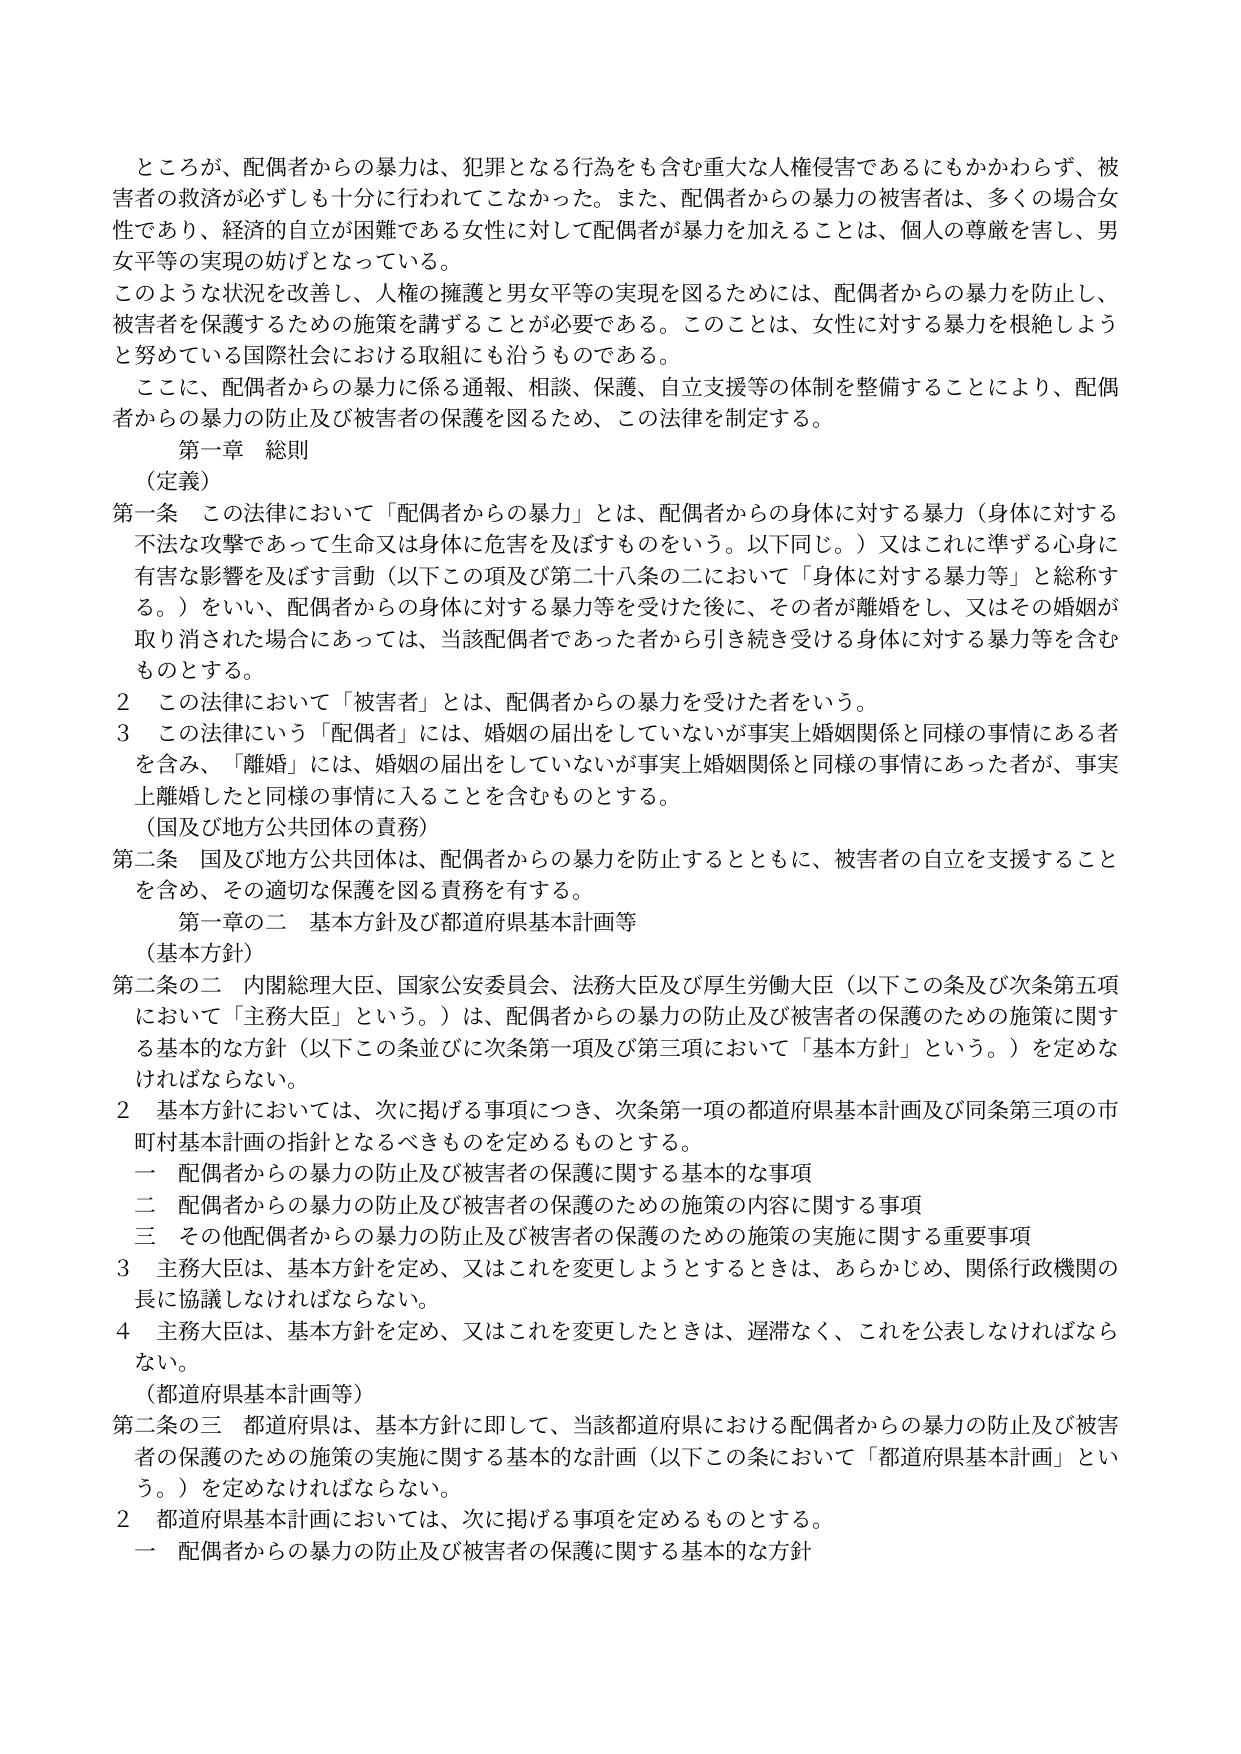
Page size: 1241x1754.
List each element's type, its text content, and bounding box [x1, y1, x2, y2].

text 第二条 国及び地方公共団体は、配偶者からの暴力を防止するとともに、被害者の自立を支援することを含め、その適切な保護を図る責務を有する。 [112, 842, 1128, 905]
text 三 その他配偶者からの暴力の防止及び被害者の保護のための施策の実施に関する重要事項 [112, 1219, 1128, 1251]
text （定義） [112, 464, 1128, 496]
text ところが、配偶者からの暴力は、犯罪となる行為をも含む重大な人権侵害であるにもかかわらず、被害者の救済が必ずしも十分に行われてこなかった。また、配偶者からの暴力の被害者は、多くの場合女性であり、経済的自立が困難である女性に対して配偶者が暴力を加えることは、個人の尊厳を害し、男女平等の実現の妨げとなっている。 [112, 150, 1128, 276]
text （基本方針） [112, 936, 1128, 968]
text ３ 主務大臣は、基本方針を定め、又はこれを変更しようとするときは、あらかじめ、関係行政機関の長に協議しなければならない。 [112, 1251, 1128, 1314]
text ここに、配偶者からの暴力に係る通報、相談、保護、自立支援等の体制を整備することにより、配偶者からの暴力の防止及び被害者の保護を図るため、この法律を制定する。 [112, 370, 1128, 433]
text 二 配偶者からの暴力の防止及び被害者の保護のための施策の内容に関する事項 [112, 1188, 1128, 1219]
text （都道府県基本計画等） [112, 1377, 1128, 1408]
text ４ 主務大臣は、基本方針を定め、又はこれを変更したときは、遅滞なく、これを公表しなければならない。 [112, 1314, 1128, 1377]
text 一 配偶者からの暴力の防止及び被害者の保護に関する基本的な方針 [112, 1534, 1128, 1566]
text 第一条 この法律において「配偶者からの暴力」とは、配偶者からの身体に対する暴力（身体に対する不法な攻撃であって生命又は身体に危害を及ぼすものをいう。以下同じ。）又はこれに準ずる心身に有害な影響を及ぼす言動（以下この項及び第二十八条の二において「身体に対する暴力等」と総称する。）をいい、配偶者からの身体に対する暴力等を受けた後に、その者が離婚をし、又はその婚姻が取り消された場合にあっては、当該配偶者であった者から引き続き受ける身体に対する暴力等を含むものとする。 [112, 496, 1128, 685]
text 第一章の二 基本方針及び都道府県基本計画等 [112, 905, 1128, 936]
text ３ この法律にいう「配偶者」には、婚姻の届出をしていないが事実上婚姻関係と同様の事情にある者を含み、「離婚」には、婚姻の届出をしていないが事実上婚姻関係と同様の事情にあった者が、事実上離婚したと同様の事情に入ることを含むものとする。 [112, 716, 1128, 811]
text 第一章 総則 [112, 433, 1128, 464]
text ２ この法律において「被害者」とは、配偶者からの暴力を受けた者をいう。 [112, 685, 1128, 716]
text （国及び地方公共団体の責務） [112, 811, 1128, 842]
text このような状況を改善し、人権の擁護と男女平等の実現を図るためには、配偶者からの暴力を防止し、被害者を保護するための施策を講ずることが必要である。このことは、女性に対する暴力を根絶しようと努めている国際社会における取組にも沿うものである。 [112, 276, 1128, 370]
text ２ 基本方針においては、次に掲げる事項につき、次条第一項の都道府県基本計画及び同条第三項の市町村基本計画の指針となるべきものを定めるものとする。 [112, 1094, 1128, 1157]
text 一 配偶者からの暴力の防止及び被害者の保護に関する基本的な事項 [112, 1157, 1128, 1188]
text 第二条の二 内閣総理大臣、国家公安委員会、法務大臣及び厚生労働大臣（以下この条及び次条第五項において「主務大臣」という。）は、配偶者からの暴力の防止及び被害者の保護のための施策に関する基本的な方針（以下この条並びに次条第一項及び第三項において「基本方針」という。）を定めなければならない。 [112, 968, 1128, 1094]
text ２ 都道府県基本計画においては、次に掲げる事項を定めるものとする。 [112, 1503, 1128, 1534]
text 第二条の三 都道府県は、基本方針に即して、当該都道府県における配偶者からの暴力の防止及び被害者の保護のための施策の実施に関する基本的な計画（以下この条において「都道府県基本計画」という。）を定めなければならない。 [112, 1408, 1128, 1503]
